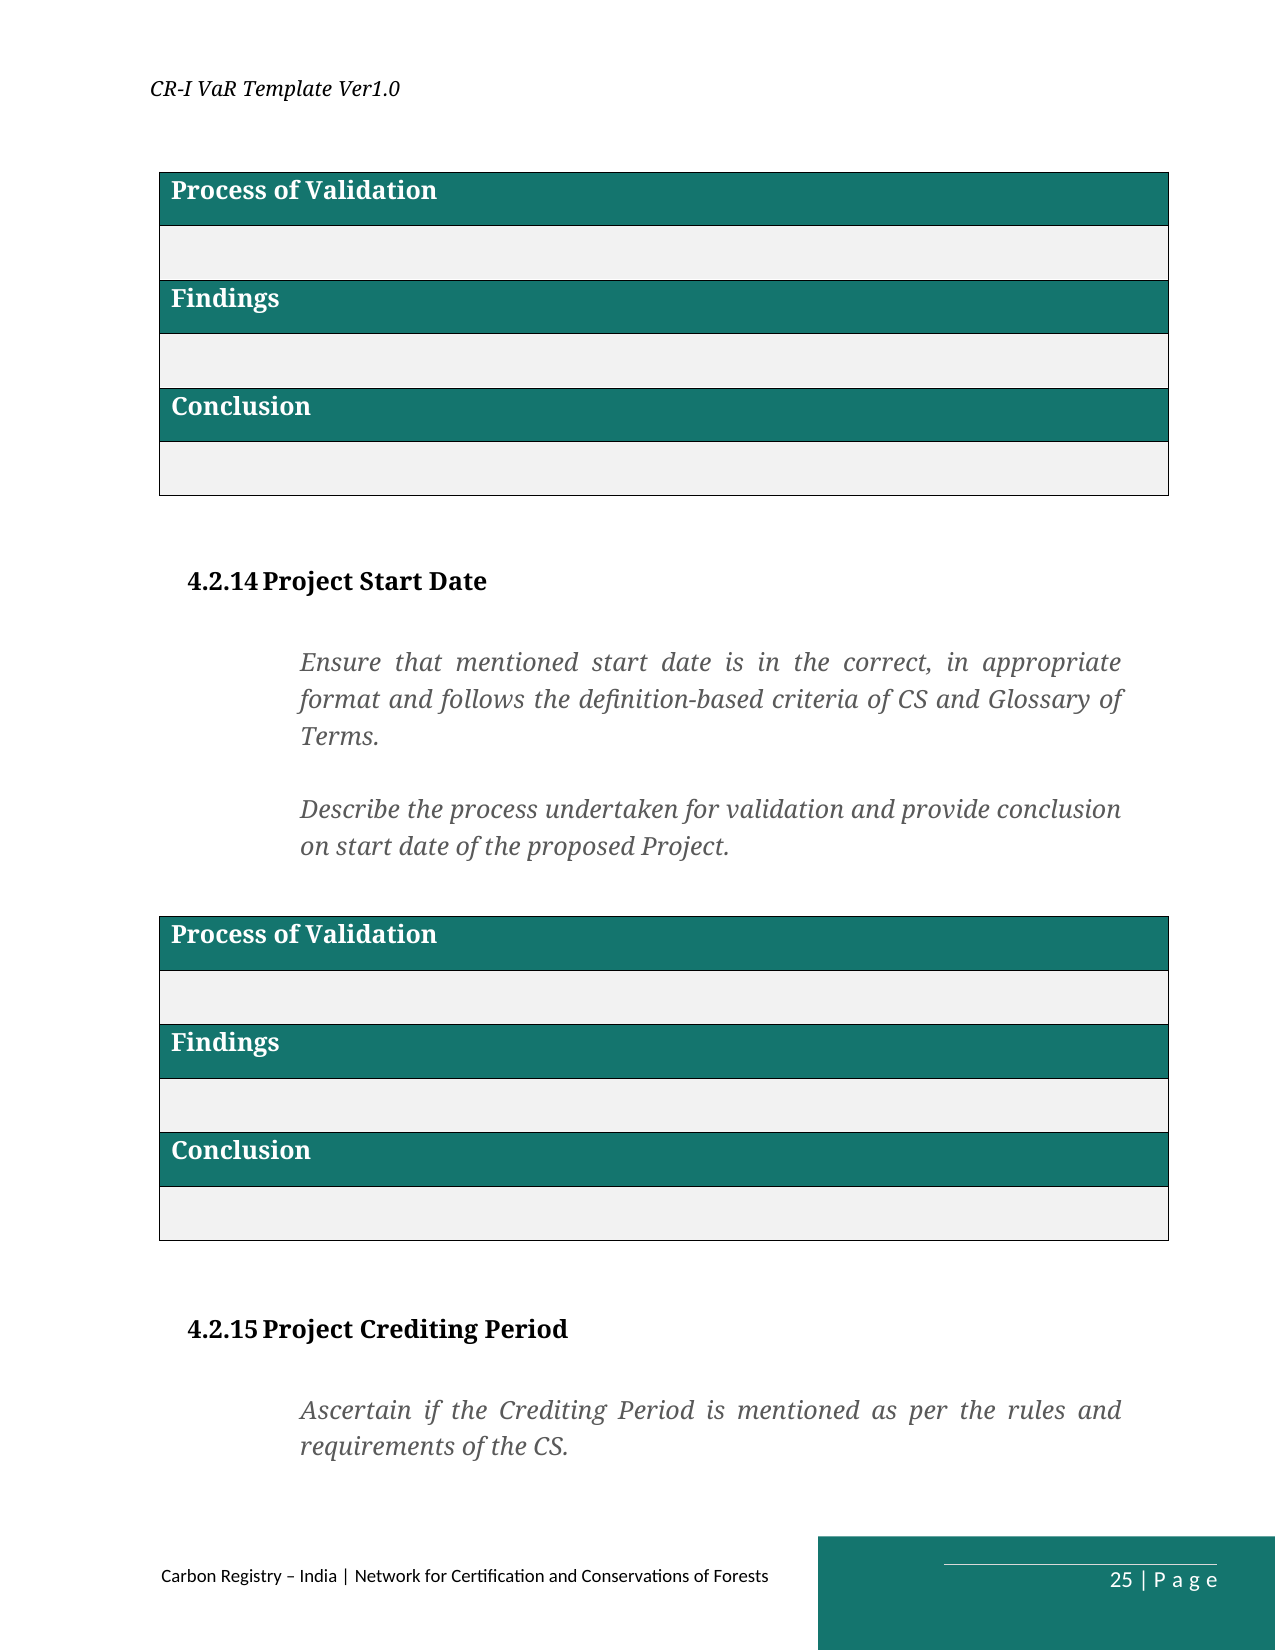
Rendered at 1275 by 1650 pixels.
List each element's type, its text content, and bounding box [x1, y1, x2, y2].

table_cell [160, 1187, 1168, 1240]
table_header Process of Validation [160, 917, 1168, 970]
list Project Start Date [187, 564, 1125, 598]
table_header Process of Validation [160, 173, 1168, 225]
list Describe the process undertaken for validation and provide conclusion on start date of the proposed Project. [300, 792, 1125, 863]
table_cell Findings [160, 1025, 1168, 1078]
table_cell [160, 334, 1168, 387]
table_cell [160, 971, 1168, 1024]
list Project Crediting Period [187, 1311, 1125, 1345]
table_cell Conclusion [160, 1133, 1168, 1186]
table_cell Findings [160, 281, 1168, 333]
list Ensure that mentioned start date is in the correct, in appropriate format and follows the definition-based criteria of CS and Glossary of Terms. [300, 645, 1125, 752]
table_cell [160, 1079, 1168, 1132]
table_cell [160, 442, 1168, 495]
table_cell [160, 226, 1168, 279]
table_cell Conclusion [160, 389, 1168, 441]
list Ascertain if the Crediting Period is mentioned as per the rules and requirements of the CS. [300, 1392, 1125, 1463]
